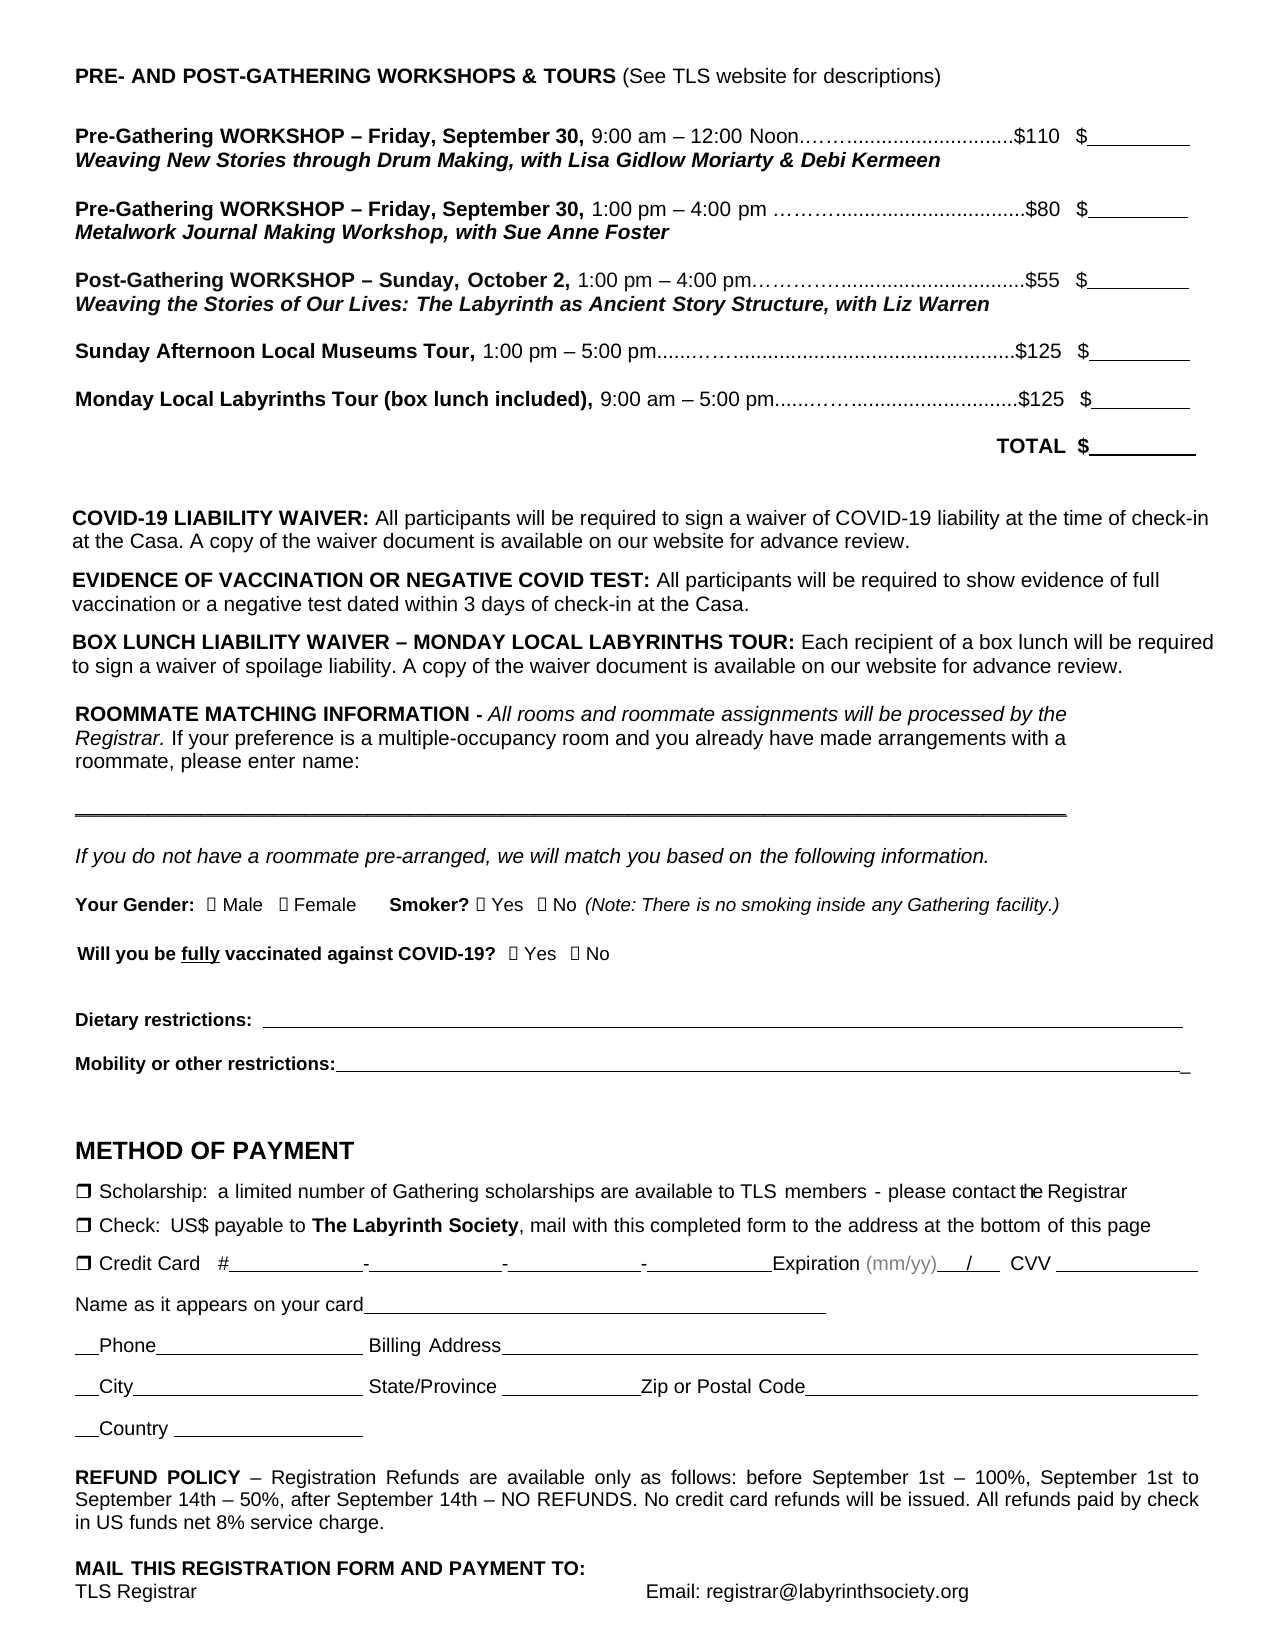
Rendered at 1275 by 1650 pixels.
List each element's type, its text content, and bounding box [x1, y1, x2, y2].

text Sunday Afternoon Local Museums Tour, 1:00 pm – 5:00 pm......…….................................................$125 $ [75, 339, 1217, 363]
text Pre-Gathering WORKSHOP – Friday, September 30, 9:00 am – 12:00 Noon.…….............................$110 $ [75, 124, 1217, 148]
text Weaving the Stories of Our Lives: The Labyrinth as Ancient Story Structure, with Liz Warren [75, 292, 1217, 316]
text Pre-Gathering WORKSHOP – Friday, September 30, 1:00 pm – 4:00 pm ……….................................$80 $ [75, 197, 1217, 221]
text TLS Registrar Email: registrar@labyrinthsociety.org [75, 1580, 1217, 1603]
text Will you be fully vaccinated against COVID-19?  Yes  No [72, 941, 1217, 966]
list Scholarship: a limited number of Gathering scholarships are available to TLS members - please contact the Registrar [75, 1180, 1217, 1203]
list Credit Card # - - - Expiration (mm/yy) / CVV Name as it appears on your card Phone Billing Address City State/Province Zip or Postal Code Country [75, 1251, 1199, 1439]
text EVIDENCE OF VACCINATION OR NEGATIVE COVID TEST: All participants will be required to show evidence of full vaccination or a negative test dated within 3 days of check-in at the Casa. [72, 568, 1217, 616]
text Mobility or other restrictions: _ [75, 1052, 1217, 1074]
subtitle If you do not have a roommate pre-arranged, we will match you based on the following information. [75, 844, 1217, 868]
text MAIL THIS REGISTRATION FORM AND PAYMENT TO: [75, 1557, 1217, 1579]
subtitle Weaving New Stories through Drum Making, with Lisa Gidlow Moriarty & Debi Kermeen [75, 148, 1217, 172]
text Post-Gathering WORKSHOP – Sunday, October 2, 1:00 pm – 4:00 pm……….…................................$55 $ [75, 268, 1217, 292]
text BOX LUNCH LIABILITY WAIVER – MONDAY LOCAL LABYRINTHS TOUR: Each recipient of a box lunch will be required to sign a waiver of spoilage liability. A copy of the waiver document is available on our website for advance review. [72, 630, 1217, 678]
text REFUND POLICY – Registration Refunds are available only as follows: before September 1st – 100%, September 1st to September 14th – 50%, after September 14th – NO REFUNDS. No credit card refunds will be issued. All refunds paid by check in US funds net 8% service charge. [75, 1466, 1201, 1533]
text COVID-19 LIABILITY WAIVER: All participants will be required to sign a waiver of COVID-19 liability at the time of check-in at the Casa. A copy of the waiver document is available on our website for advance review. [72, 505, 1217, 553]
subtitle TOTAL $ [62, 433, 1195, 457]
text Your Gender:  Male  Female Smoker?  Yes  No (Note: There is no smoking inside any Gathering facility.) [75, 891, 1217, 917]
text Monday Local Labyrinths Tour (box lunch included), 9:00 am – 5:00 pm......…….............................$125 $ [75, 387, 1217, 411]
text PRE- AND POST-GATHERING WORKSHOPS & TOURS (See TLS website for descriptions) [75, 64, 1217, 88]
text METHOD OF PAYMENT [75, 1136, 1217, 1165]
list Check: US$ payable to The Labyrinth Society, mail with this completed form to the address at the bottom of this page [75, 1214, 1217, 1237]
text ROOMMATE MATCHING INFORMATION - All rooms and roommate assignments will be processed by the Registrar. If your preference is a multiple-occupancy room and you already have made arrangements with a roommate, please enter name: [75, 702, 1068, 773]
subtitle Metalwork Journal Making Workshop, with Sue Anne Foster [75, 221, 1217, 244]
subtitle Dietary restrictions: [75, 1008, 1217, 1030]
text _______________________________________________________________________________________________ [75, 795, 1217, 817]
